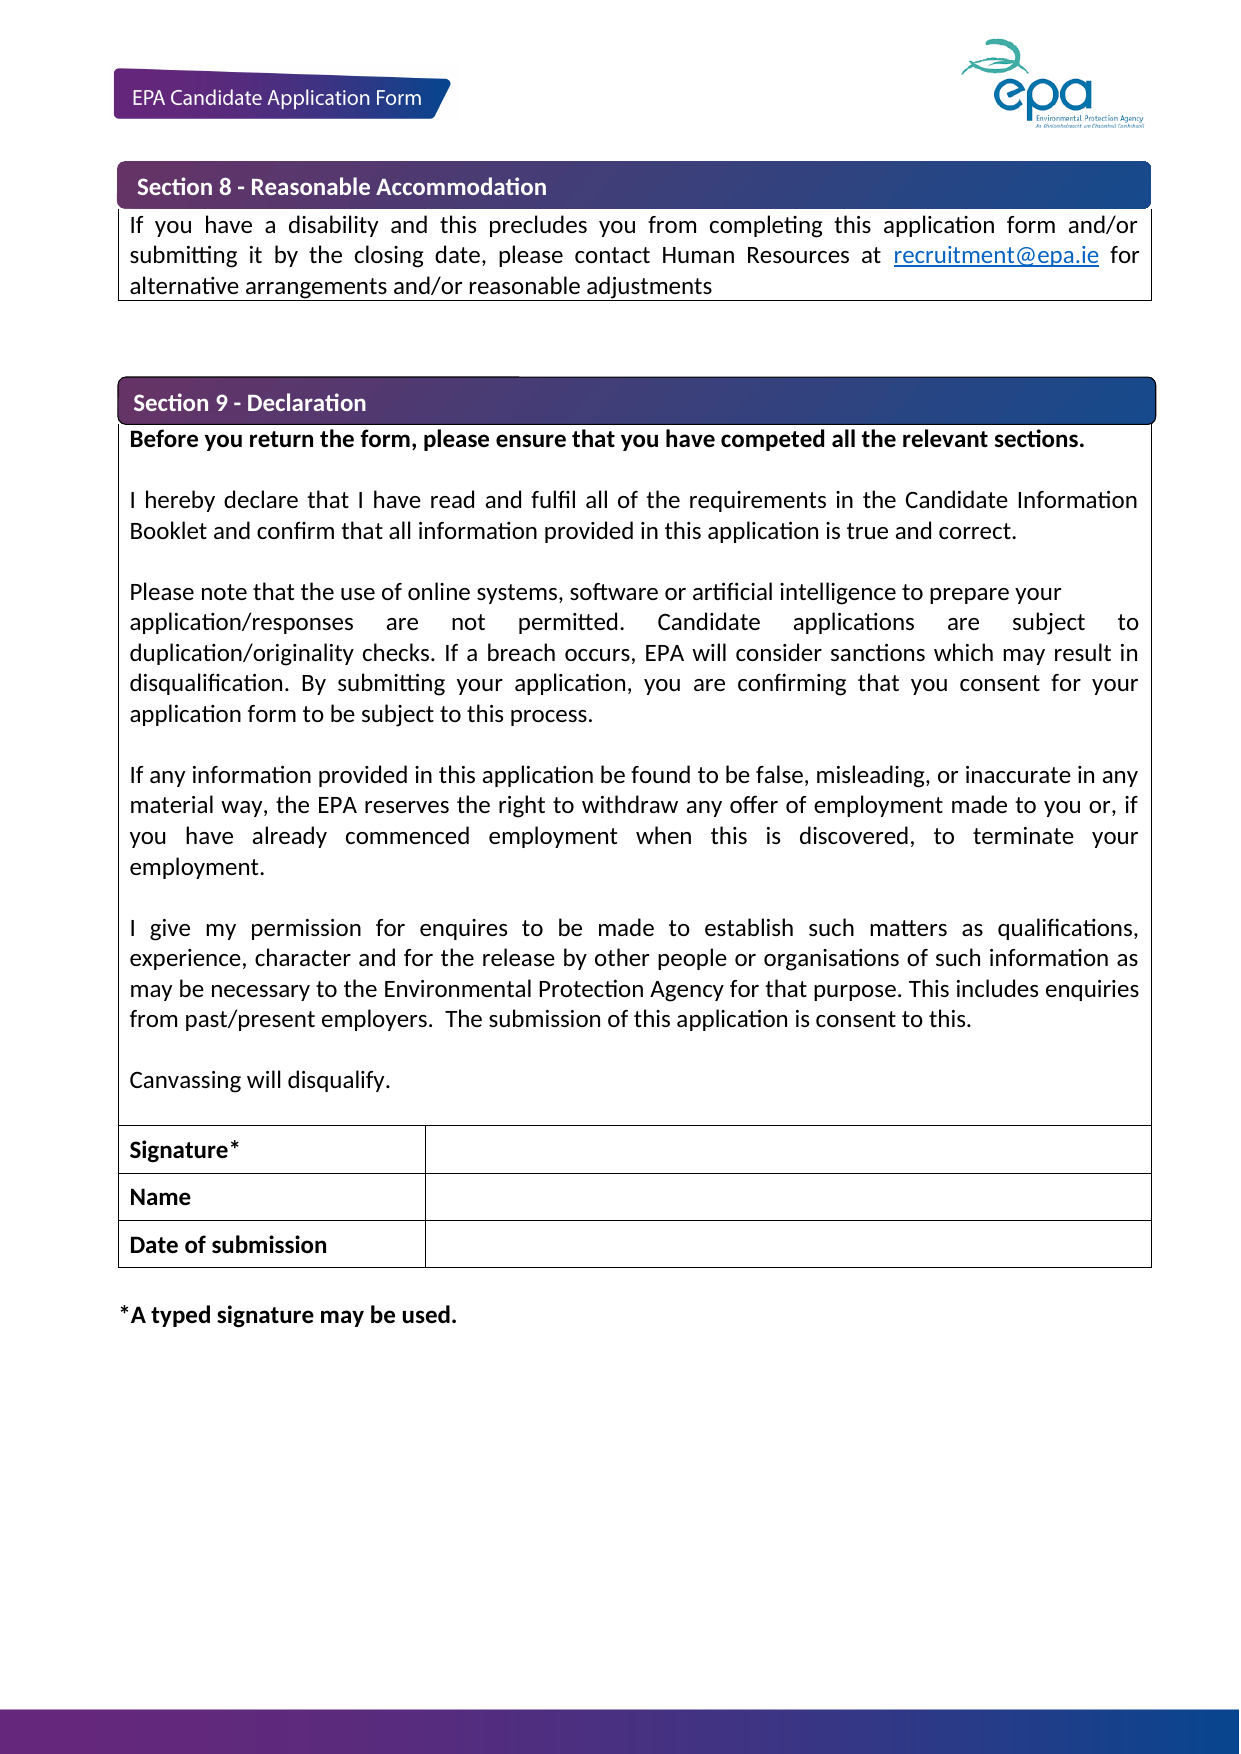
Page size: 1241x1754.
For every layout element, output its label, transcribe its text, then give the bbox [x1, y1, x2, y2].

table_cell Name [119, 1174, 425, 1220]
picture [954, 31, 1151, 135]
table_header Before you return the form, please ensure that you have competed all the relevant sections. I hereby declare that I have read and fulfil all of the requirements in the Candidate Information Booklet and confirm that all information provided in this application is true and correct. Please note that the use of online systems, software or artificial intelligence to prepare your application/responses are not permitted. Candidate applications are subject to duplication/originality checks. If a breach occurs, EPA will consider sanctions which may result in disqualification. By submitting your application, you are confirming that you consent for your application form to be subject to this process. If any information provided in this application be found to be false, misleading, or inaccurate in any material way, the EPA reserves the right to withdraw any offer of employment made to you or, if you have already commenced employment when this is discovered, to terminate your employment. I give my permission for enquires to be made to establish such matters as qualifications, experience, character and for the release by other people or organisations of such information as may be necessary to the Environmental Protection Agency for that purpose. This includes enquiries from past/present employers. The submission of this application is consent to this. Canvassing will disqualify. [119, 424, 1151, 1125]
table_header If you have a disability and this precludes you from completing this application form and/or submitting it by the closing date, please contact Human Resources at recruitment@epa.ie for alternative arrangements and/or reasonable adjustments [119, 209, 1151, 300]
table_cell [426, 1126, 1151, 1173]
text *A typed signature may be used. [118, 1299, 1152, 1329]
table_cell [426, 1174, 1151, 1220]
picture [0, 1709, 1239, 1754]
table_cell [426, 1221, 1151, 1267]
picture [108, 62, 459, 125]
table_cell Signature* [119, 1126, 425, 1173]
table_cell Date of submission [119, 1221, 425, 1267]
